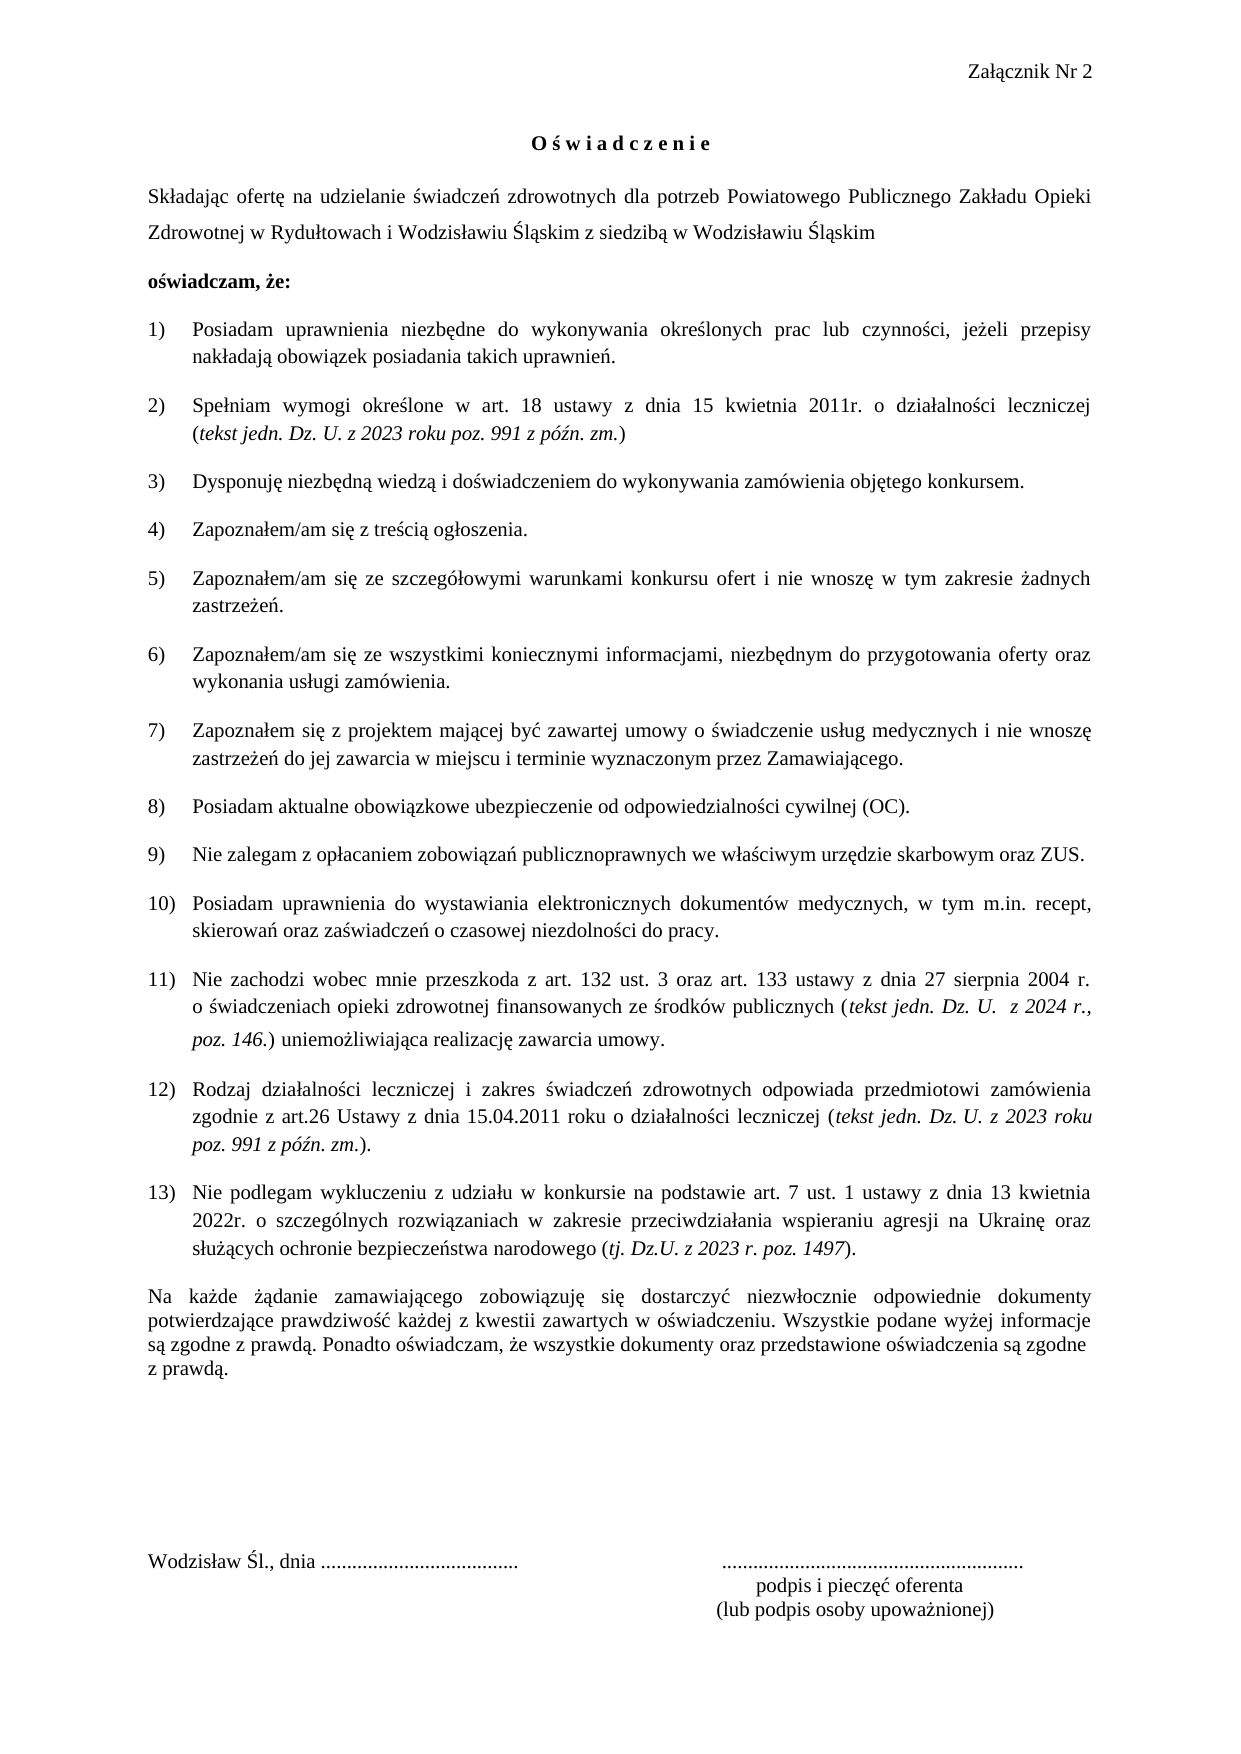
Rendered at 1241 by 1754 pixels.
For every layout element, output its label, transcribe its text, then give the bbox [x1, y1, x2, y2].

list Zapoznałem/am się ze wszystkimi koniecznymi informacjami, niezbędnym do przygotowania oferty oraz wykonania usługi zamówienia. [148, 642, 1092, 693]
text Składając ofertę na udzielanie świadczeń zdrowotnych dla potrzeb Powiatowego Publicznego Zakładu Opieki Zdrowotnej w Rydułtowach i Wodzisławiu Śląskim z siedzibą w Wodzisławiu Śląskim [148, 184, 1092, 244]
text podpis i pieczęć oferenta [148, 1573, 1092, 1597]
list Zapoznałem się z projektem mającej być zawartej umowy o świadczenie usług medycznych i nie wnoszę zastrzeżeń do jej zawarcia w miejscu i terminie wyznaczonym przez Zamawiającego. [148, 718, 1092, 769]
list Posiadam uprawnienia niezbędne do wykonywania określonych prac lub czynności, jeżeli przepisy nakładają obowiązek posiadania takich uprawnień. [148, 317, 1092, 368]
list Dysponuję niezbędną wiedzą i doświadczeniem do wykonywania zamówienia objętego konkursem. [148, 469, 1092, 493]
list Nie zalegam z opłacaniem zobowiązań publicznoprawnych we właściwym urzędzie skarbowym oraz ZUS. [148, 842, 1092, 866]
list Zapoznałem/am się ze szczegółowymi warunkami konkursu ofert i nie wnoszę w tym zakresie żadnych zastrzeżeń. [148, 566, 1092, 617]
text Wodzisław Śl., dnia ...................................... .......................................................... [148, 1548, 1092, 1573]
list Nie podlegam wykluczeniu z udziału w konkursie na podstawie art. 7 ust. 1 ustawy z dnia 13 kwietnia 2022r. o szczególnych rozwiązaniach w zakresie przeciwdziałania wspieraniu agresji na Ukrainę oraz służących ochronie bezpieczeństwa narodowego (tj. Dz.U. z 2023 r. poz. 1497). [148, 1180, 1092, 1259]
list Posiadam uprawnienia do wystawiania elektronicznych dokumentów medycznych, w tym m.in. recept, skierowań oraz zaświadczeń o czasowej niezdolności do pracy. [148, 891, 1092, 942]
text Załącznik Nr 2 [148, 59, 1092, 83]
text Na każde żądanie zamawiającego zobowiązuję się dostarczyć niezwłocznie odpowiednie dokumenty potwierdzające prawdziwość każdej z kwestii zawartych w oświadczeniu. Wszystkie podane wyżej informacje są zgodne z prawdą. Ponadto oświadczam, że wszystkie dokumenty oraz przedstawione oświadczenia są zgodne z prawdą. [148, 1284, 1092, 1380]
list Nie zachodzi wobec mnie przeszkoda z art. 132 ust. 3 oraz art. 133 ustawy z dnia 27 sierpnia 2004 r. o świadczeniach opieki zdrowotnej finansowanych ze środków publicznych (tekst jedn. Dz. U. z 2024 r., poz. 146.) uniemożliwiająca realizację zawarcia umowy. [148, 967, 1092, 1051]
list Posiadam aktualne obowiązkowe ubezpieczenie od odpowiedzialności cywilnej (OC). [148, 794, 1092, 818]
list Rodzaj działalności leczniczej i zakres świadczeń zdrowotnych odpowiada przedmiotowi zamówienia zgodnie z art.26 Ustawy z dnia 15.04.2011 roku o działalności leczniczej (tekst jedn. Dz. U. z 2023 roku poz. 991 z późn. zm.). [148, 1077, 1092, 1156]
subtitle O ś w i a d c z e n i e [148, 131, 1092, 155]
list Spełniam wymogi określone w art. 18 ustawy z dnia 15 kwietnia 2011r. o działalności leczniczej (tekst jedn. Dz. U. z 2023 roku poz. 991 z późn. zm.) [148, 393, 1092, 444]
text oświadczam, że: [148, 269, 1092, 293]
list Zapoznałem/am się z treścią ogłoszenia. [148, 517, 1092, 541]
text (lub podpis osoby upoważnionej) [148, 1597, 1092, 1621]
